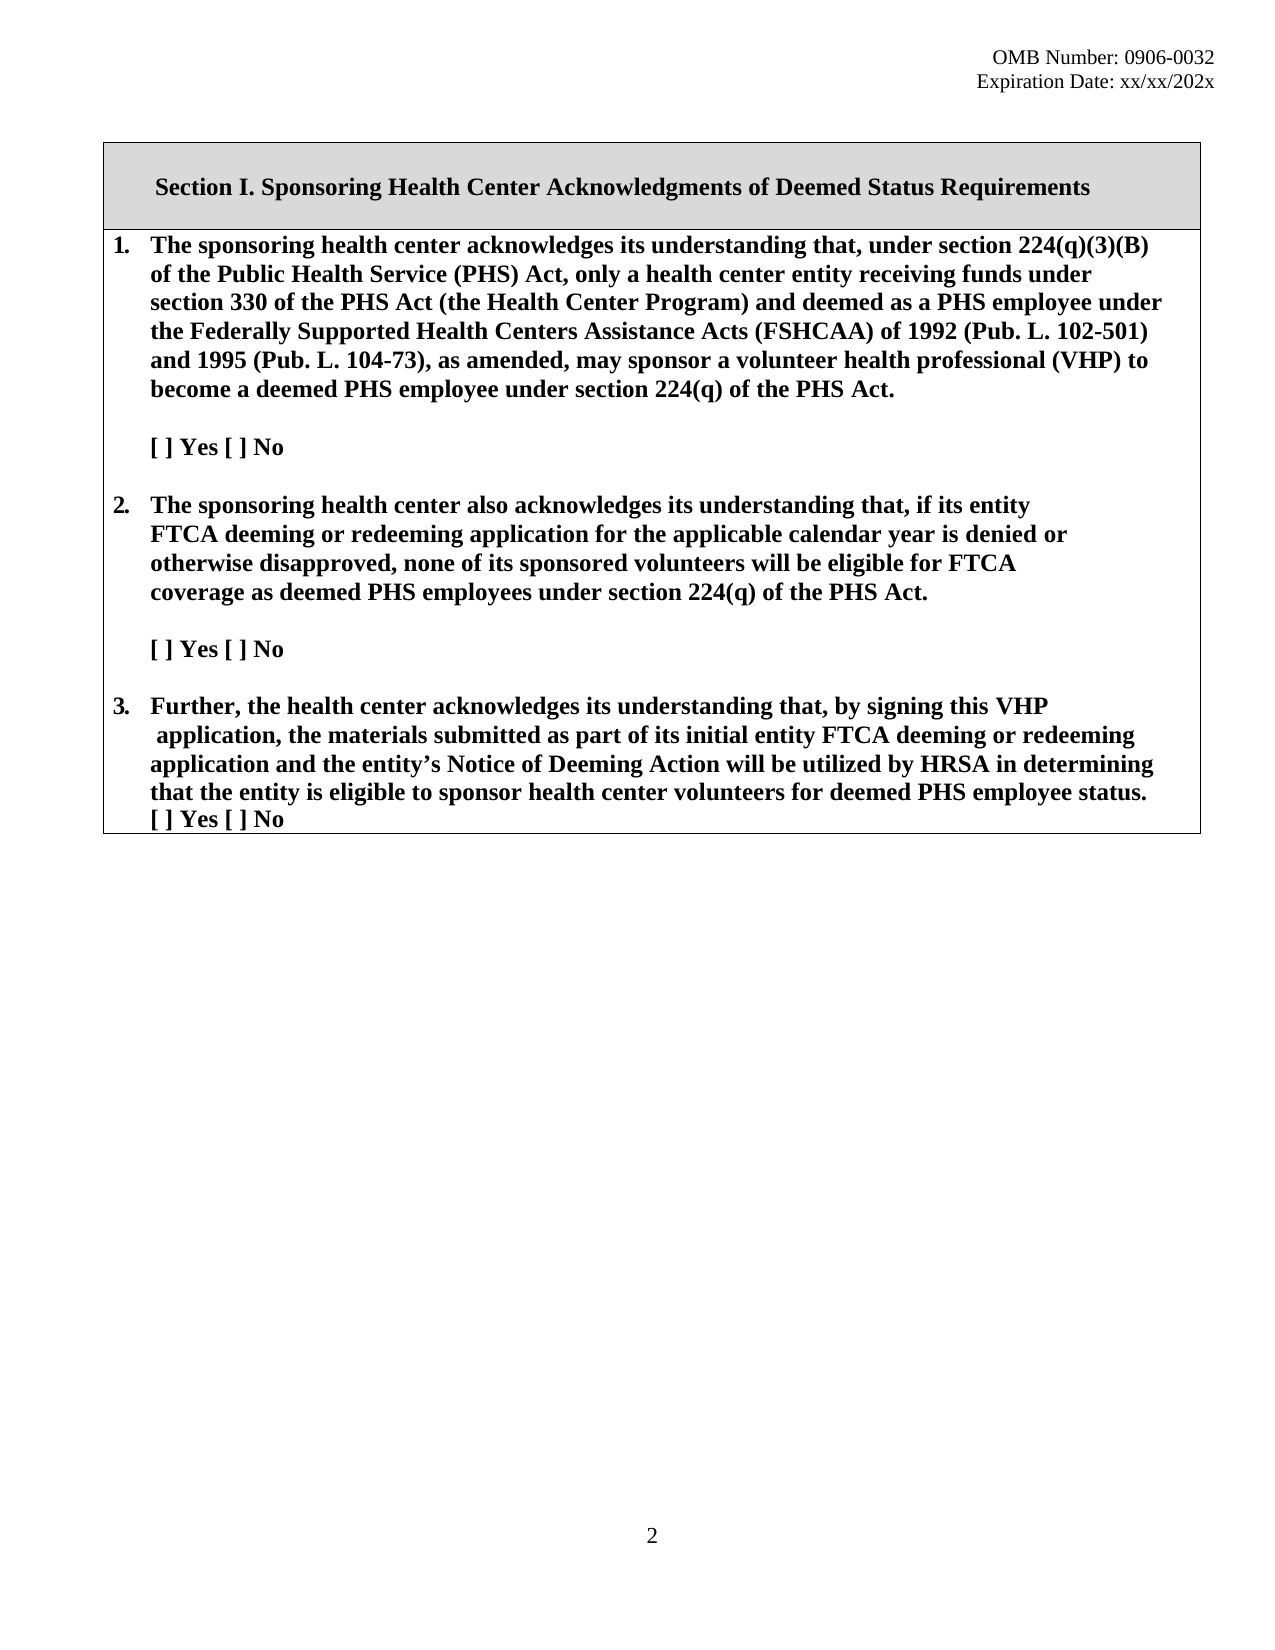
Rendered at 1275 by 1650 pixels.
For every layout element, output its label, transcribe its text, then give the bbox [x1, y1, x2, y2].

table_header Section I. Sponsoring Health Center Acknowledgments of Deemed Status Requirements [104, 143, 1200, 229]
table_cell The sponsoring health center acknowledges its understanding that, under section 224(q)(3)(B) of the Public Health Service (PHS) Act, only a health center entity receiving funds under section 330 of the PHS Act (the Health Center Program) and deemed as a PHS employee under the Federally Supported Health Centers Assistance Acts (FSHCAA) of 1992 (Pub. L. 102-501) and 1995 (Pub. L. 104-73), as amended, may sponsor a volunteer health professional (VHP) to become a deemed PHS employee under section 224(q) of the PHS Act. [ ] Yes [ ] No The sponsoring health center also acknowledges its understanding that, if its entity FTCA deeming or redeeming application for the applicable calendar year is denied or otherwise disapproved, none of its sponsored volunteers will be eligible for FTCA coverage as deemed PHS employees under section 224(q) of the PHS Act. [ ] Yes [ ] No Further, the health center acknowledges its understanding that, by signing this VHP application, the materials submitted as part of its initial entity FTCA deeming or redeeming application and the entity’s Notice of Deeming Action will be utilized by HRSA in determining that the entity is eligible to sponsor health center volunteers for deemed PHS employee status. [ ] Yes [ ] No [104, 230, 1200, 833]
